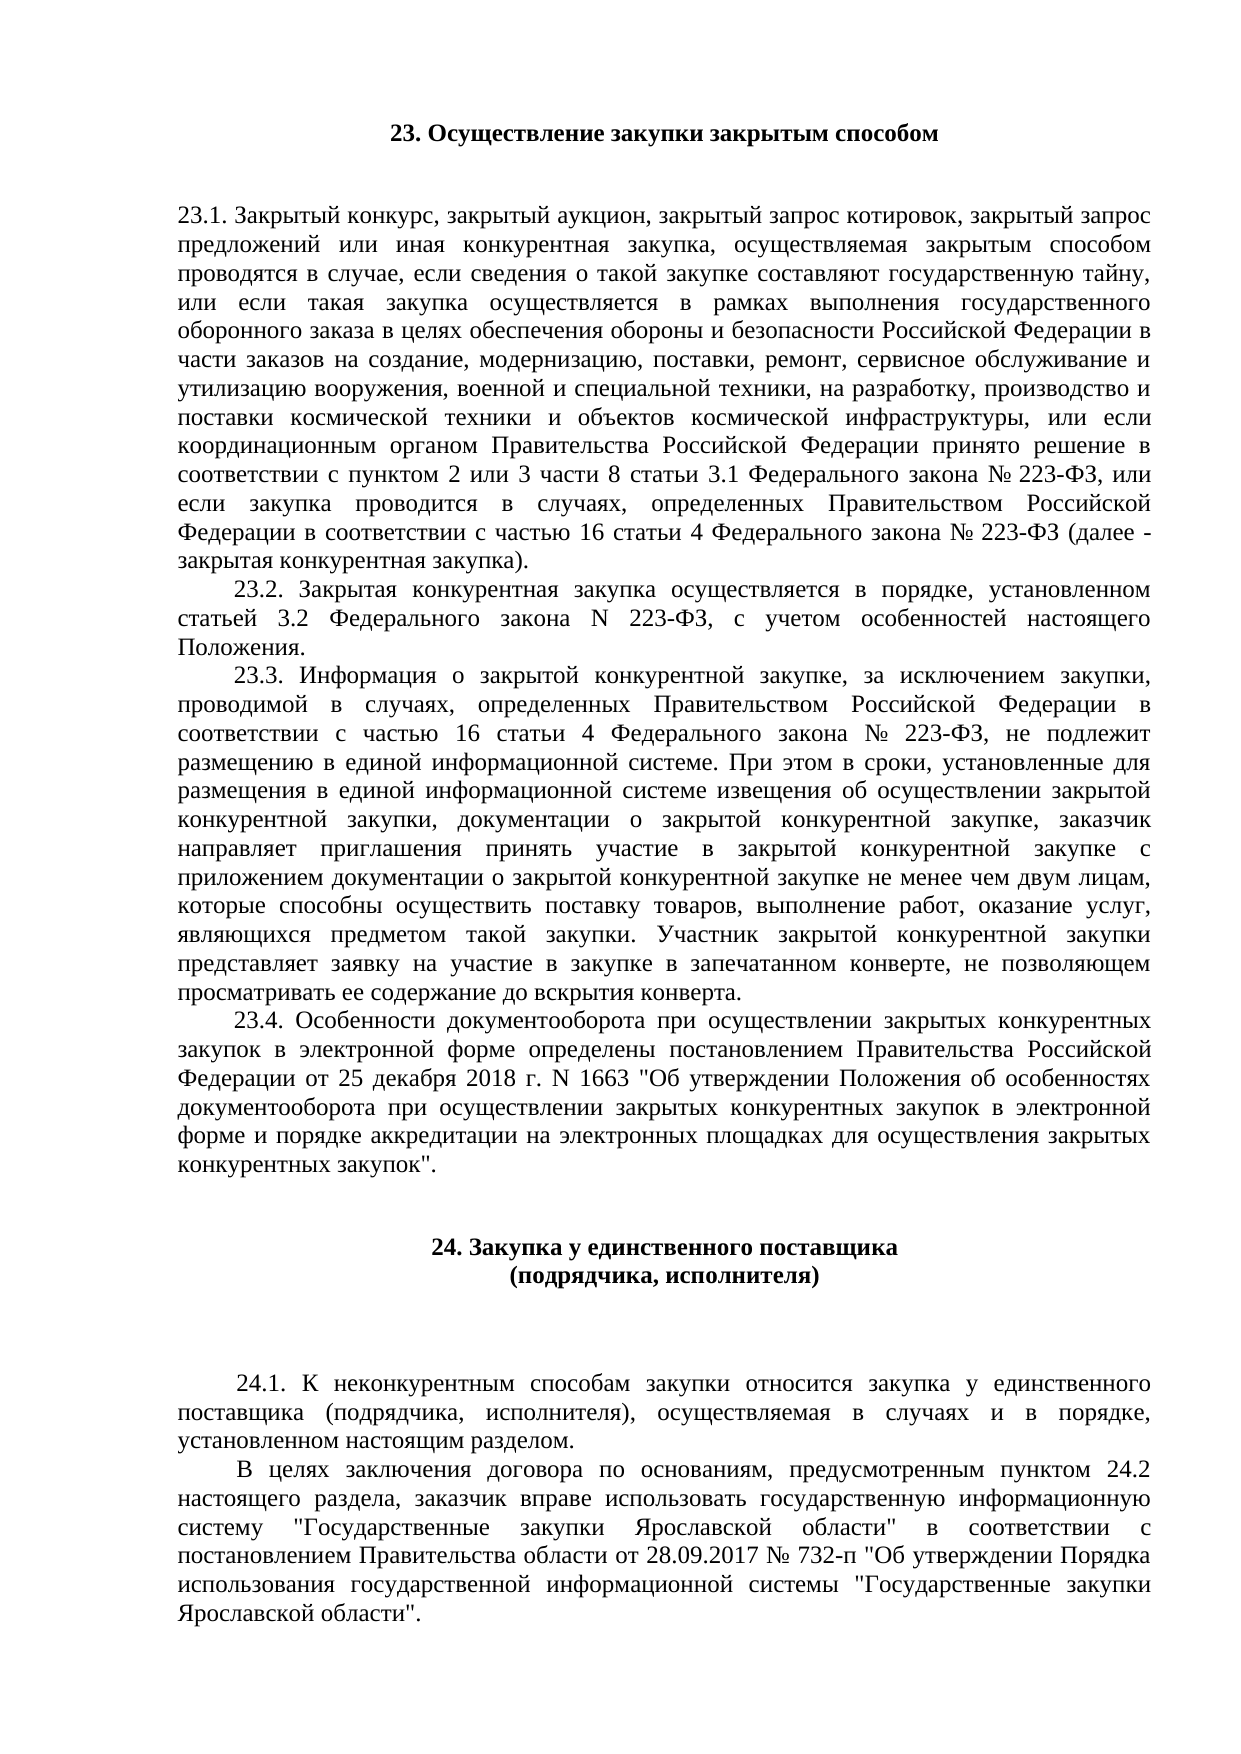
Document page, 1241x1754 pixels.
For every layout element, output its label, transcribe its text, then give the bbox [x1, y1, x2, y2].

title 23.4. Особенности документооборота при осуществлении закрытых конкурентных закупок в электронной форме определены постановлением Правительства Российской Федерации от 25 декабря 2018 г. N 1663 "Об утверждении Положения об особенностях документооборота при осуществлении закрытых конкурентных закупок в электронной форме и порядке аккредитации на электронных площадках для осуществления закрытых конкурентных закупок". [177, 1006, 1152, 1178]
text В целях заключения договора по основаниям, предусмотренным пунктом 24.2 настоящего раздела, заказчик вправе использовать государственную информационную систему "Государственные закупки Ярославской области" в соответствии с постановлением Правительства области от 28.09.2017 № 732-п "Об утверждении Порядка использования государственной информационной системы "Государственные закупки Ярославской области". [177, 1454, 1152, 1627]
text 24.1. К неконкурентным способам закупки относится закупка у единственного поставщика (подрядчика, исполнителя), осуществляемая в случаях и в порядке, установленном настоящим разделом. [177, 1368, 1152, 1454]
title 23.1. Закрытый конкурс, закрытый аукцион, закрытый запрос котировок, закрытый запрос предложений или иная конкурентная закупка, осуществляемая закрытым способом проводятся в случае, если сведения о такой закупке составляют государственную тайну, или если такая закупка осуществляется в рамках выполнения государственного оборонного заказа в целях обеспечения обороны и безопасности Российской Федерации в части заказов на создание, модернизацию, поставки, ремонт, сервисное обслуживание и утилизацию вооружения, военной и специальной техники, на разработку, производство и поставки космической техники и объектов космической инфраструктуры, или если координационным органом Правительства Российской Федерации принято решение в соответствии с пунктом 2 или 3 части 8 статьи 3.1 Федерального закона № 223-ФЗ, или если закупка проводится в случаях, определенных Правительством Российской Федерации в соответствии с частью 16 статьи 4 Федерального закона № 223-ФЗ (далее - закрытая конкурентная закупка). [177, 201, 1152, 574]
title 23.2. Закрытая конкурентная закупка осуществляется в порядке, установленном статьей 3.2 Федерального закона N 223-ФЗ, с учетом особенностей настоящего Положения. [177, 574, 1152, 661]
title 24. Закупка у единственного поставщика [177, 1232, 1152, 1261]
title 23.3. Информация о закрытой конкурентной закупке, за исключением закупки, проводимой в случаях, определенных Правительством Российской Федерации в соответствии с частью 16 статьи 4 Федерального закона № 223-ФЗ, не подлежит размещению в единой информационной системе. При этом в сроки, установленные для размещения в единой информационной системе извещения об осуществлении закрытой конкурентной закупки, документации о закрытой конкурентной закупке, заказчик направляет приглашения принять участие в закрытой конкурентной закупке с приложением документации о закрытой конкурентной закупке не менее чем двум лицам, которые способны осуществить поставку товаров, выполнение работ, оказание услуг, являющихся предметом такой закупки. Участник закрытой конкурентной закупки представляет заявку на участие в закупке в запечатанном конверте, не позволяющем просматривать ее содержание до вскрытия конверта. [177, 661, 1152, 1006]
title 23. Осуществление закупки закрытым способом [177, 118, 1152, 147]
title (подрядчика, исполнителя) [177, 1261, 1152, 1289]
